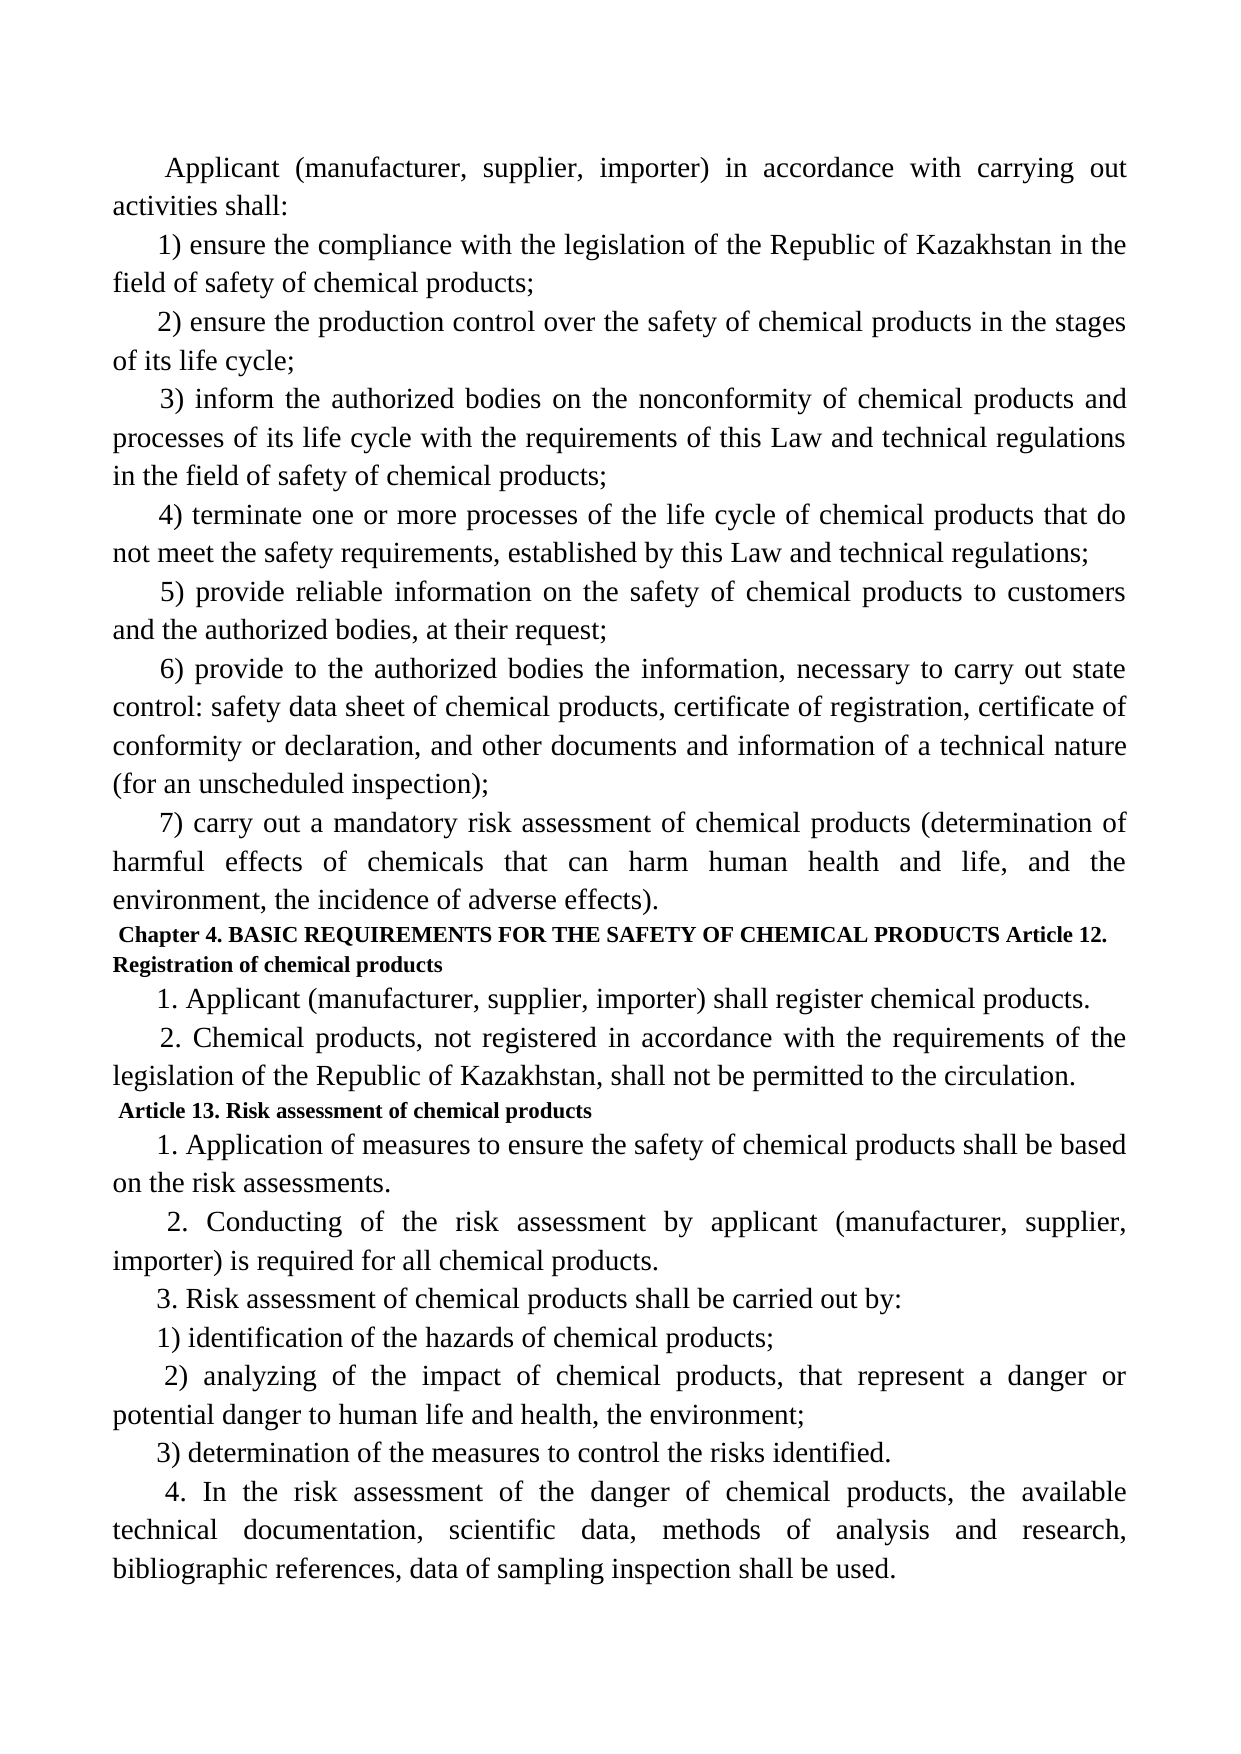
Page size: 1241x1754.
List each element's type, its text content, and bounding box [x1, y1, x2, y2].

text 1. Application of measures to ensure the safety of chemical products shall be based on the risk assessments. [112, 1127, 1128, 1199]
text 2. Chemical products, not registered in accordance with the requirements of the legislation of the Republic of Kazakhstan, shall not be permitted to the circulation. [112, 1020, 1128, 1092]
text 4) terminate one or more processes of the life cycle of chemical products that do not meet the safety requirements, established by this Law and technical regulations; [112, 497, 1128, 569]
text 4. In the risk assessment of the danger of chemical products, the available technical documentation, scientific data, methods of analysis and research, bibliographic references, data of sampling inspection shall be used. [112, 1474, 1128, 1584]
text 6) provide to the authorized bodies the information, necessary to carry out state control: safety data sheet of chemical products, certificate of registration, certificate of conformity or declaration, and other documents and information of a technical nature (for an unscheduled inspection); [112, 651, 1128, 800]
text 3) inform the authorized bodies on the nonconformity of chemical products and processes of its life cycle with the requirements of this Law and technical regulations in the field of safety of chemical products; [112, 381, 1128, 492]
text Chapter 4. BASIC REQUIREMENTS FOR THE SAFETY OF CHEMICAL PRODUCTS Article 12. Registration of chemical products [112, 921, 1128, 977]
text 3. Risk assessment of chemical products shall be carried out by: [112, 1281, 1128, 1315]
text 2) ensure the production control over the safety of chemical products in the stages of its life cycle; [112, 304, 1128, 376]
text Applicant (manufacturer, supplier, importer) in accordance with carrying out activities shall: [112, 150, 1128, 222]
text 2. Conducting of the risk assessment by applicant (manufacturer, supplier, importer) is required for all chemical products. [112, 1204, 1128, 1276]
text 3) determination of the measures to control the risks identified. [112, 1435, 1128, 1469]
text 1) identification of the hazards of chemical products; [112, 1320, 1128, 1353]
text 5) provide reliable information on the safety of chemical products to customers and the authorized bodies, at their request; [112, 574, 1128, 646]
text 2) analyzing of the impact of chemical products, that represent a danger or potential danger to human life and health, the environment; [112, 1358, 1128, 1430]
text Article 13. Risk assessment of chemical products [112, 1097, 1128, 1123]
text 1. Applicant (manufacturer, supplier, importer) shall register chemical products. [112, 981, 1128, 1015]
text 7) carry out a mandatory risk assessment of chemical products (determination of harmful effects of chemicals that can harm human health and life, and the environment, the incidence of adverse effects). [112, 805, 1128, 916]
text 1) ensure the compliance with the legislation of the Republic of Kazakhstan in the field of safety of chemical products; [112, 227, 1128, 299]
